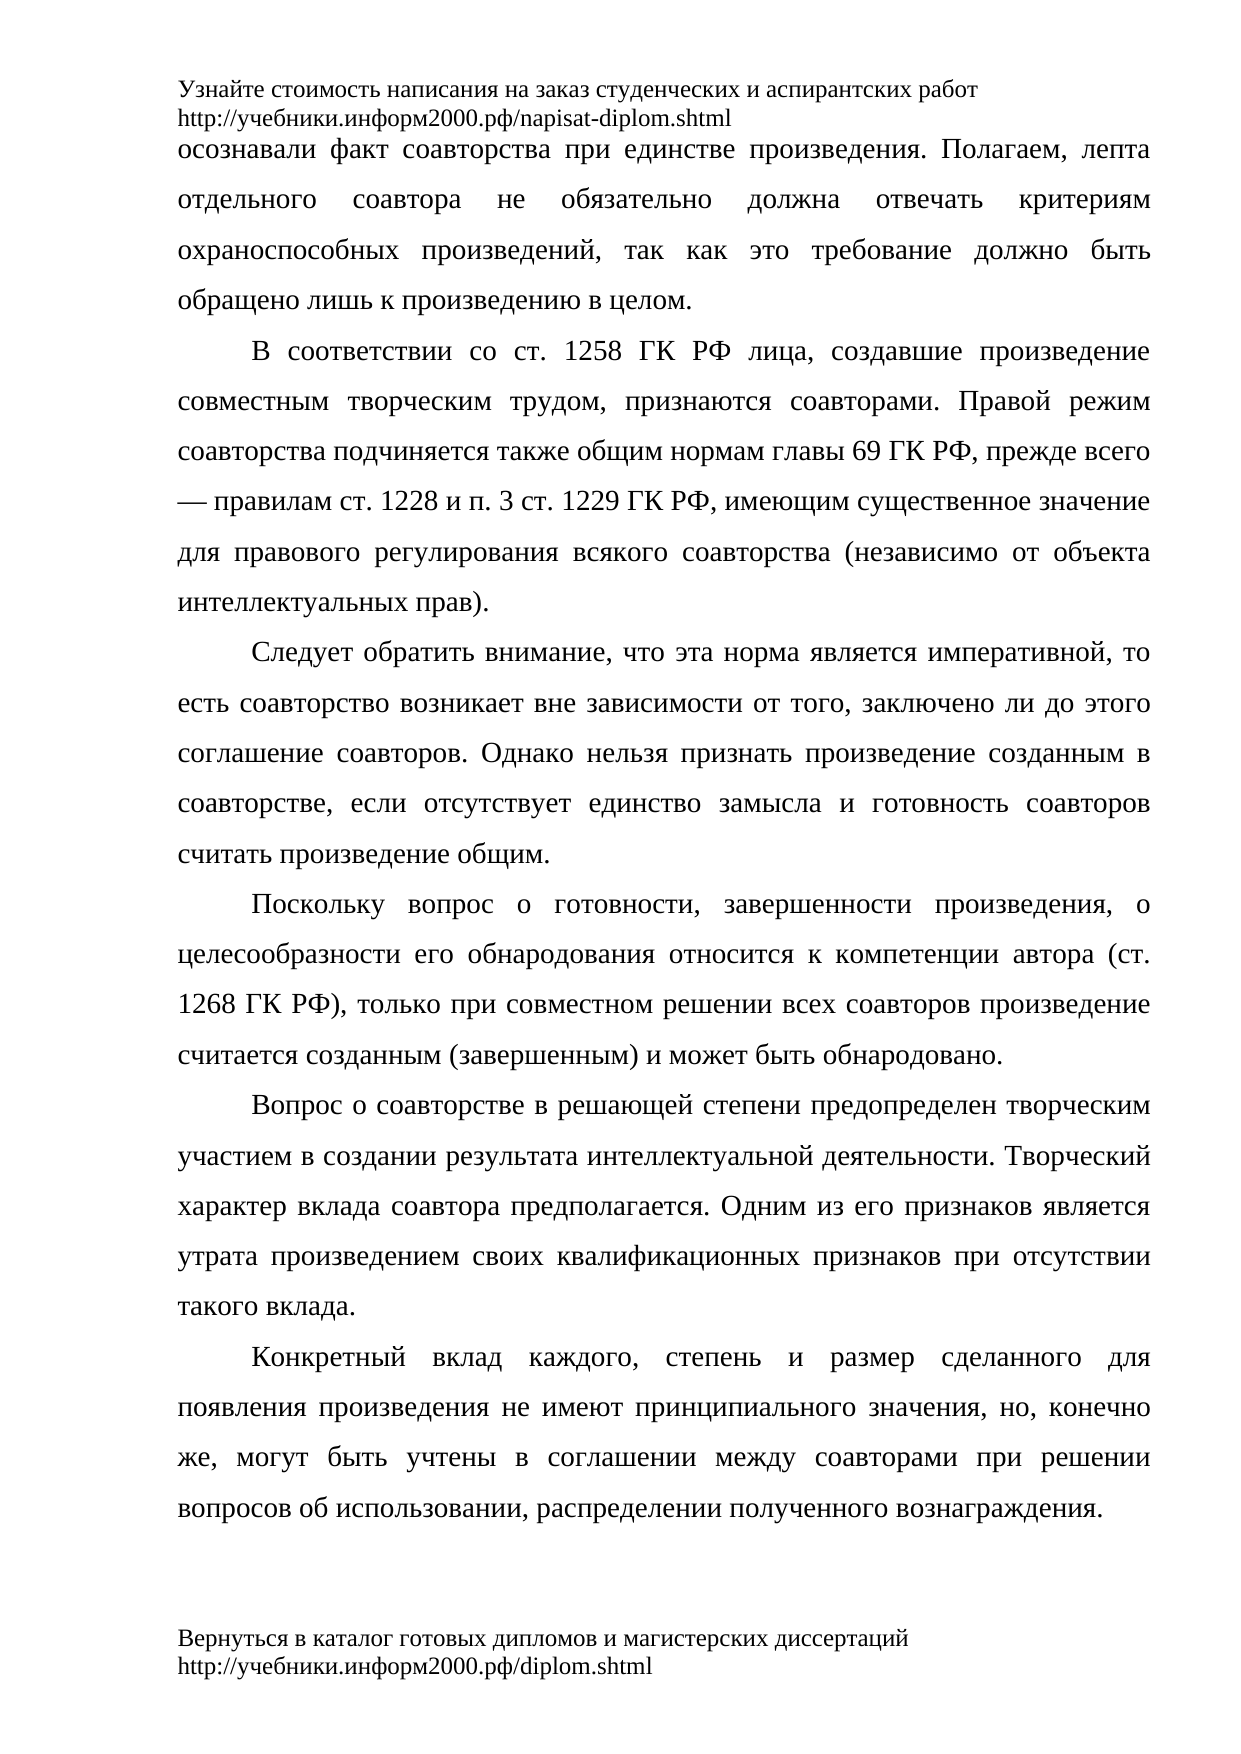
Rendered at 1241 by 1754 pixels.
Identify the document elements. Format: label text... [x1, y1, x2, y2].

text В соответствии со ст. 1258 ГК РФ лица, создавшие произведение совместным творческим трудом, признаются соавторами. Правой режим соавторства подчиняется также общим нормам главы 69 ГК РФ, прежде всего — правилам ст. 1228 и п. 3 ст. 1229 ГК РФ, имеющим существенное значение для правового регулирования всякого соавторства (независимо от объекта интеллектуальных прав). [177, 333, 1152, 618]
text Поскольку вопрос о готовности, завершенности произведения, о целесообразности его обнародования относится к компетенции автора (ст. 1268 ГК РФ), только при совместном решении всех соавторов произведение считается созданным (завершенным) и может быть обнародовано. [177, 886, 1152, 1071]
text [177, 131, 1152, 316]
text Вопрос о соавторстве в решающей степени предопределен творческим участием в создании результата интеллектуальной деятельности. Творческий характер вклада соавтора предполагается. Одним из его признаков является утрата произведением своих квалификационных признаков при отсутствии такого вклада. [177, 1087, 1152, 1322]
text Следует обратить внимание, что эта норма является императивной, то есть соавторство возникает вне зависимости от того, заключено ли до этого соглашение соавторов. Однако нельзя признать произведение созданным в соавторстве, если отсутствует единство замысла и готовность соавторов считать произведение общим. [177, 634, 1152, 869]
text Конкретный вклад каждого, степень и размер сделанного для появления произведения не имеют принципиального значения, но, конечно же, могут быть учтены в соглашении между соавторами при решении вопросов об использовании, распределении полученного вознаграждения. [177, 1339, 1152, 1523]
